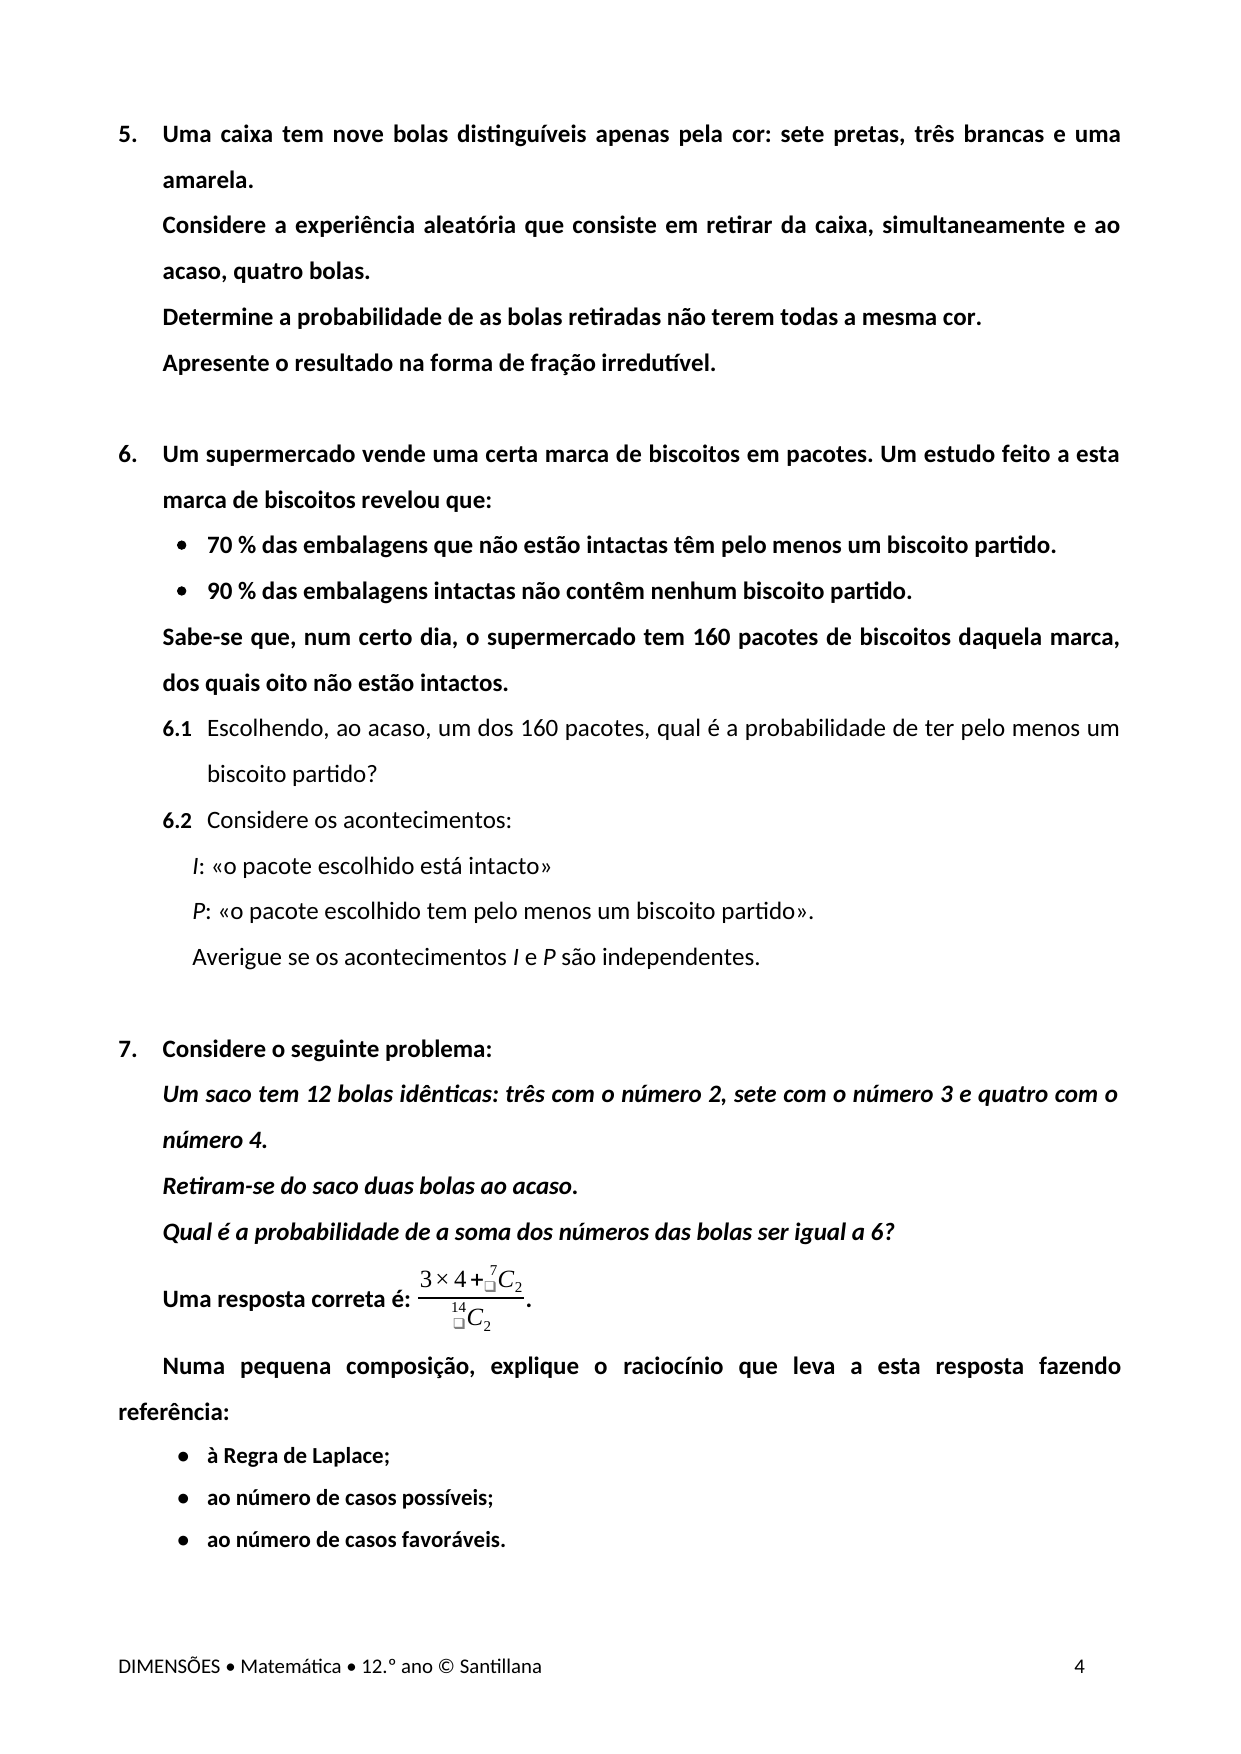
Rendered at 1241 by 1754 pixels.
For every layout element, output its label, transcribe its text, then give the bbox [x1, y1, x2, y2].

text Sabe-se que, num certo dia, o supermercado tem 160 pacotes de biscoitos daquela marca, dos quais oito não estão intactos. [162, 621, 1122, 697]
list P: «o pacote escolhido tem pelo menos um biscoito partido». [192, 896, 1122, 926]
list ao número de casos possíveis; [177, 1483, 1122, 1511]
list I: «o pacote escolhido está intacto» [192, 850, 1122, 880]
list Determine a probabilidade de as bolas retiradas não terem todas a mesma cor. [162, 301, 1122, 332]
list ao número de casos favoráveis. [177, 1525, 1122, 1553]
list 90 % das embalagens intactas não contêm nenhum biscoito partido. [177, 575, 1122, 606]
text Retiram-se do saco duas bolas ao acaso. [162, 1170, 1122, 1200]
text Um saco tem 12 bolas idênticas: três com o número 2, sete com o número 3 e quatro com o número 4. [162, 1078, 1122, 1155]
text Qual é a probabilidade de a soma dos números das bolas ser igual a 6? [162, 1216, 1122, 1246]
list Escolhendo, ao acaso, um dos 160 pacotes, qual é a probabilidade de ter pelo menos um biscoito partido? [162, 713, 1122, 789]
list Considere o seguinte problema: [118, 1033, 1122, 1063]
list Considere a experiência aleatória que consiste em retirar da caixa, simultaneamente e ao acaso, quatro bolas. [162, 209, 1122, 286]
list Considere os acontecimentos: [162, 804, 1122, 834]
list Uma caixa tem nove bolas distinguíveis apenas pela cor: sete pretas, três brancas e uma amarela. [118, 118, 1122, 194]
list à Regra de Laplace; [177, 1441, 1122, 1469]
list 70 % das embalagens que não estão intactas têm pelo menos um biscoito partido. [177, 530, 1122, 560]
list Um supermercado vende uma certa marca de biscoitos em pacotes. Um estudo feito a esta marca de biscoitos revelou que: [118, 438, 1122, 514]
text Uma resposta correta é: . [162, 1261, 1122, 1335]
text Numa pequena composição, explique o raciocínio que leva a esta resposta fazendo referência: [118, 1350, 1122, 1426]
list Averigue se os acontecimentos I e P são independentes. [192, 941, 1122, 972]
list Apresente o resultado na forma de fração irredutível. [162, 347, 1122, 377]
